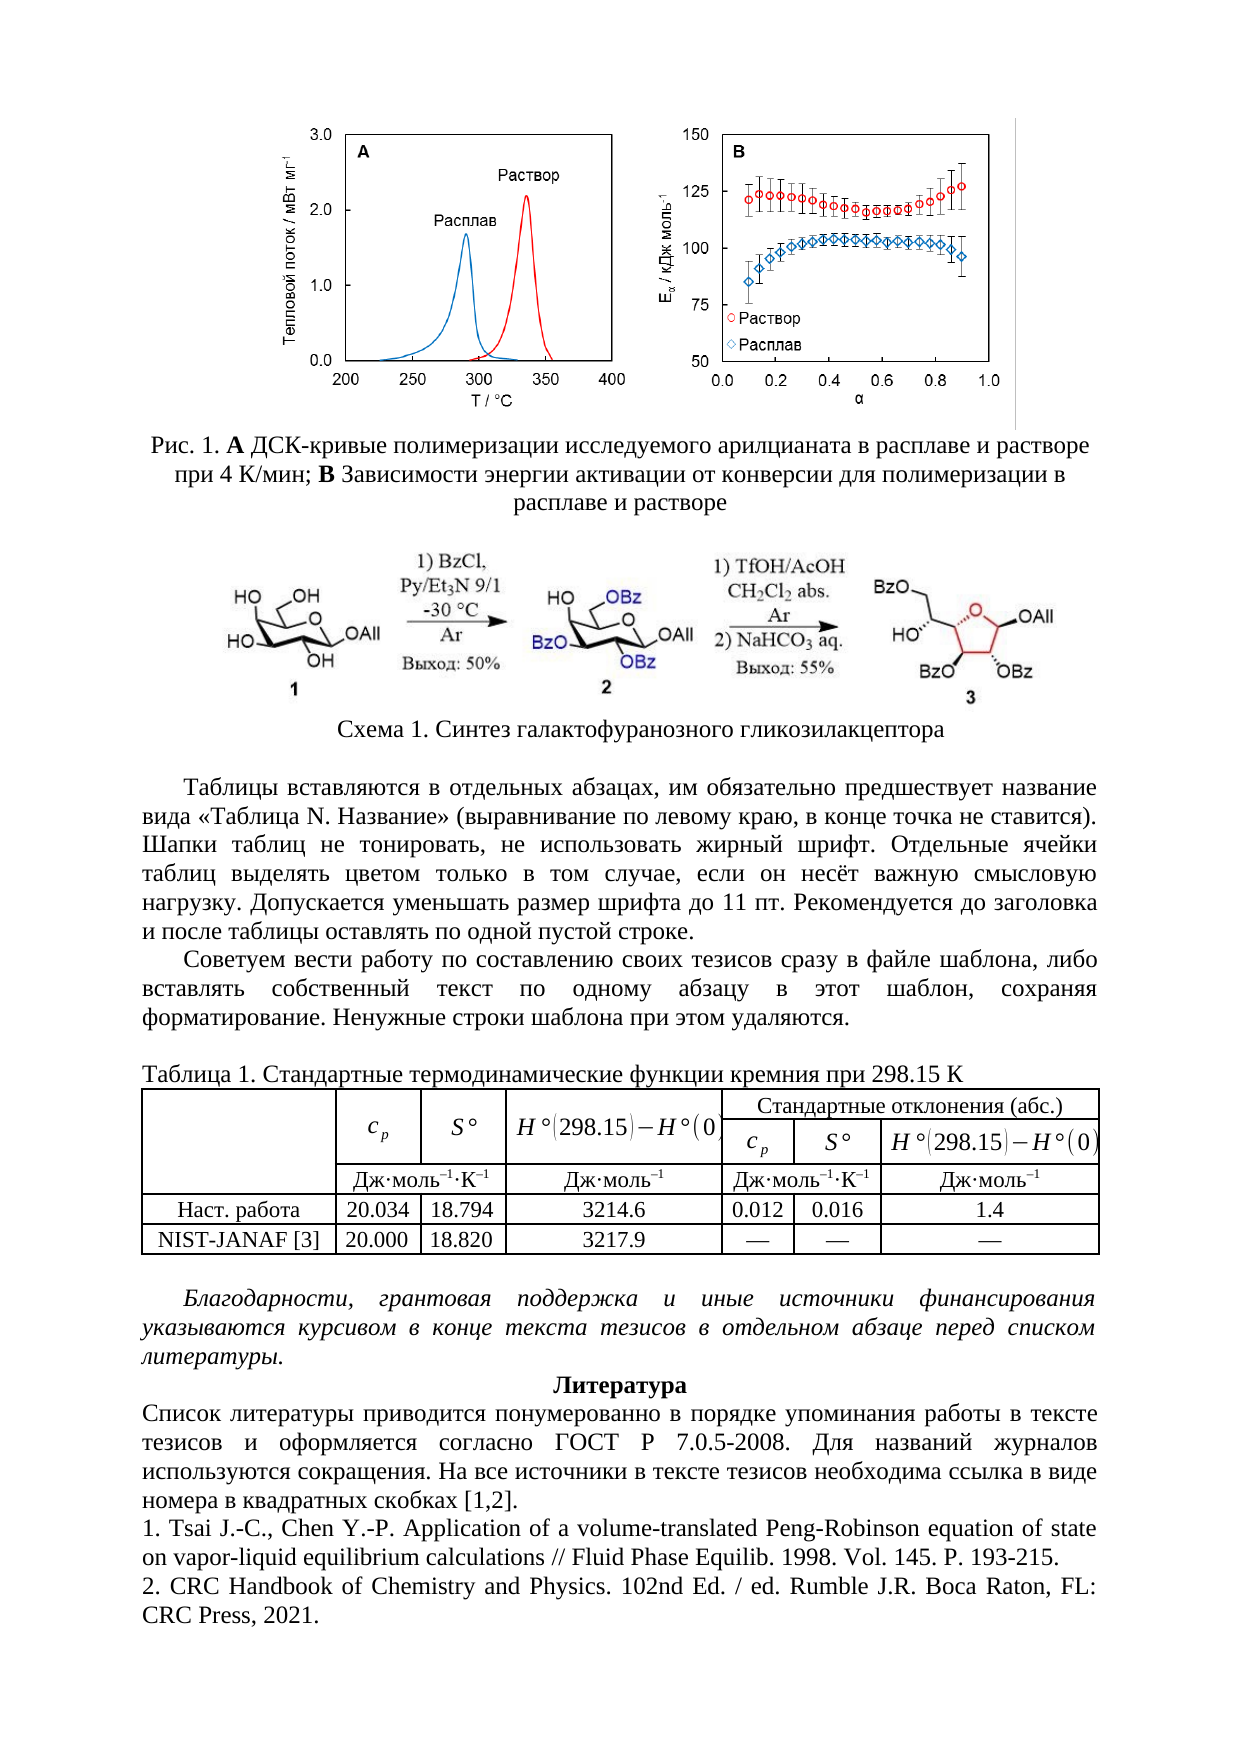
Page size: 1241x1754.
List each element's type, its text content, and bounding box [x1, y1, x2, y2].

picture [222, 545, 1059, 715]
table_cell — [882, 1225, 1098, 1253]
table_cell Дж·моль–1 [882, 1165, 1098, 1193]
text Благодарности, грантовая поддержка и иные источники финансирования указываются курсивом в конце текста тезисов в отдельном абзаце перед списком литературы. [142, 1283, 1098, 1370]
text 2. CRC Handbook of Chemistry and Physics. 102nd Ed. / ed. Rumble J.R. Boca Raton, FL: CRC Press, 2021. [142, 1571, 1098, 1628]
text Рис. 1. A ДСК-кривые полимеризации исследуемого арилцианата в расплаве и растворе при 4 К/мин; B Зависимости энергии активации от конверсии для полимеризации в расплаве и растворе [142, 430, 1098, 516]
text Список литературы приводится понумерованно в порядке упоминания работы в тексте тезисов и оформляется согласно ГОСТ Р 7.0.5-2008. Для названий журналов используются сокращения. На все источники в тексте тезисов необходима ссылка в виде номера в квадратных скобках [1,2]. [142, 1398, 1098, 1513]
table_cell Дж·моль–1 [507, 1165, 721, 1193]
table_header [337, 1090, 420, 1163]
table_cell 1.4 [882, 1195, 1098, 1223]
table_cell 0.012 [723, 1195, 793, 1223]
table_cell 0.016 [795, 1195, 880, 1223]
text Таблицы вставляются в отдельных абзацах, им обязательно предшествует название вида «Таблица N. Название» (выравнивание по левому краю, в конце точка не ставится). Шапки таблиц не тонировать, не использовать жирный шрифт. Отдельные ячейки таблиц выделять цветом только в том случае, если он несёт важную смысловую нагрузку. Допускается уменьшать размер шрифта до 11 пт. Рекомендуется до заголовка и после таблицы оставлять по одной пустой строке. [142, 772, 1098, 944]
table_header [422, 1090, 505, 1163]
table_cell — [723, 1225, 793, 1253]
table_cell — [795, 1225, 880, 1253]
table_cell [882, 1120, 1098, 1163]
table_cell 3217.9 [507, 1225, 721, 1253]
table_header [507, 1090, 721, 1163]
text Таблица 1. Стандартные термодинамические функции кремния при 298.15 К [142, 1059, 1098, 1088]
table_cell NIST-JANAF [3] [143, 1225, 335, 1253]
table_cell Дж·моль–1·К–1 [337, 1165, 505, 1193]
table_cell Дж·моль–1·К–1 [723, 1165, 880, 1193]
table_header Стандартные отклонения (абс.) [723, 1090, 1098, 1118]
text 1. Tsai J.-C., Chen Y.-P. Application of a volume-translated Peng-Robinson equation of state on vapor-liquid equilibrium calculations // Fluid Phase Equilib. 1998. Vol. 145. P. 193-215. [142, 1513, 1098, 1571]
text Схема 1. Синтез галактофуранозного гликозилакцептора [142, 714, 1098, 743]
table_cell [795, 1120, 880, 1163]
text Литература [142, 1370, 1098, 1398]
picture [265, 118, 1016, 430]
text Советуем вести работу по составлению своих тезисов сразу в файле шаблона, либо вставлять собственный текст по одному абзацу в этот шаблон, сохраняя форматирование. Ненужные строки шаблона при этом удаляются. [142, 944, 1098, 1031]
table_header [143, 1090, 335, 1193]
table_cell [723, 1120, 793, 1163]
table_cell Наст. работа [143, 1195, 335, 1223]
table_cell 3214.6 [507, 1195, 721, 1223]
